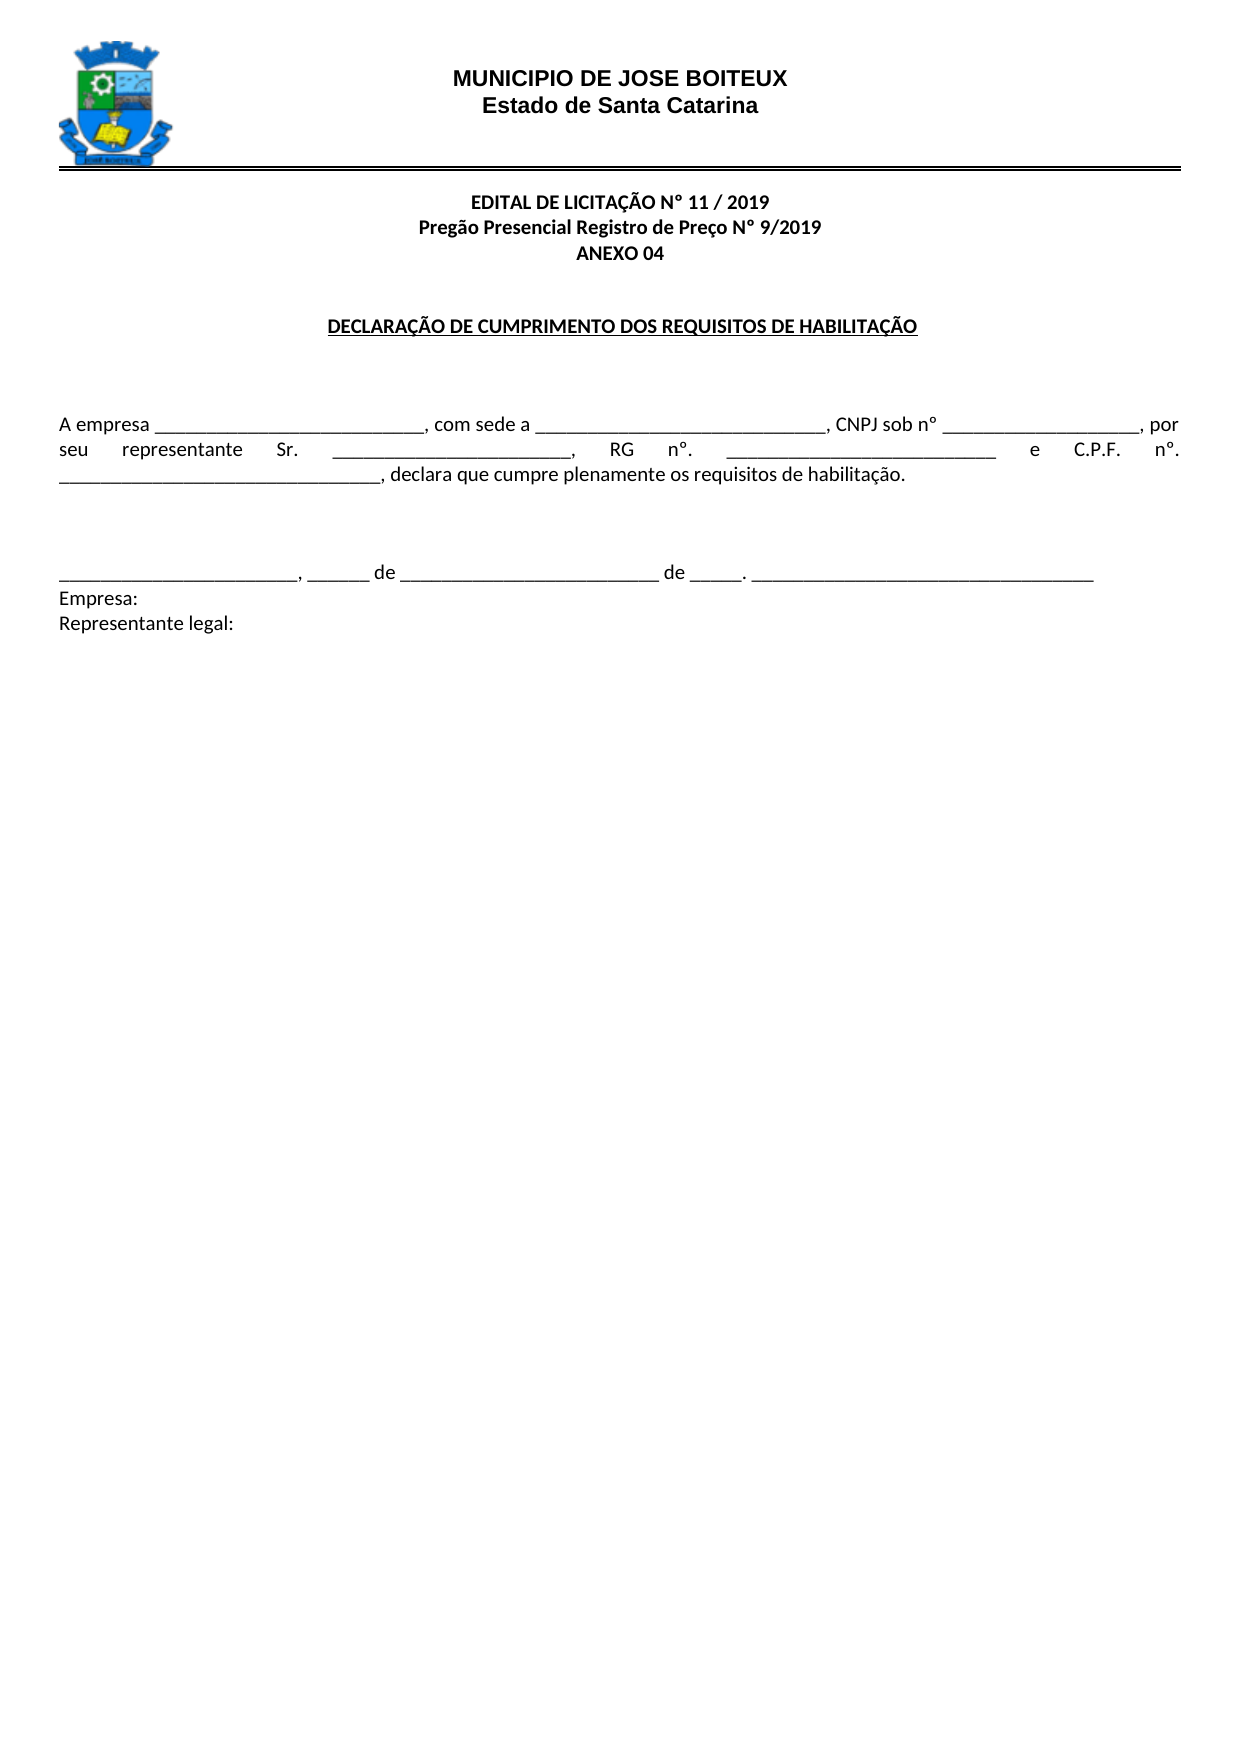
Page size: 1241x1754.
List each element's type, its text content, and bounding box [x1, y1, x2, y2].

table_header EDITAL DE LICITAÇÃO Nº 11 / 2019 Pregão Presencial Registro de Preço Nº 9/2019 ANEXO 04 DECLARAÇÃO DE CUMPRIMENTO DOS REQUISITOS DE HABILITAÇÃO A empresa __________________________, com sede a ____________________________, CNPJ sob nº ___________________, por seu representante Sr. _______________________, RG nº. __________________________ e C.P.F. nº. _______________________________, declara que cumpre plenamente os requisitos de habilitação. _______________________, ______ de _________________________ de _____. _________________________________ Empresa: Representante legal: [59, 189, 1181, 636]
picture [58, 41, 174, 167]
